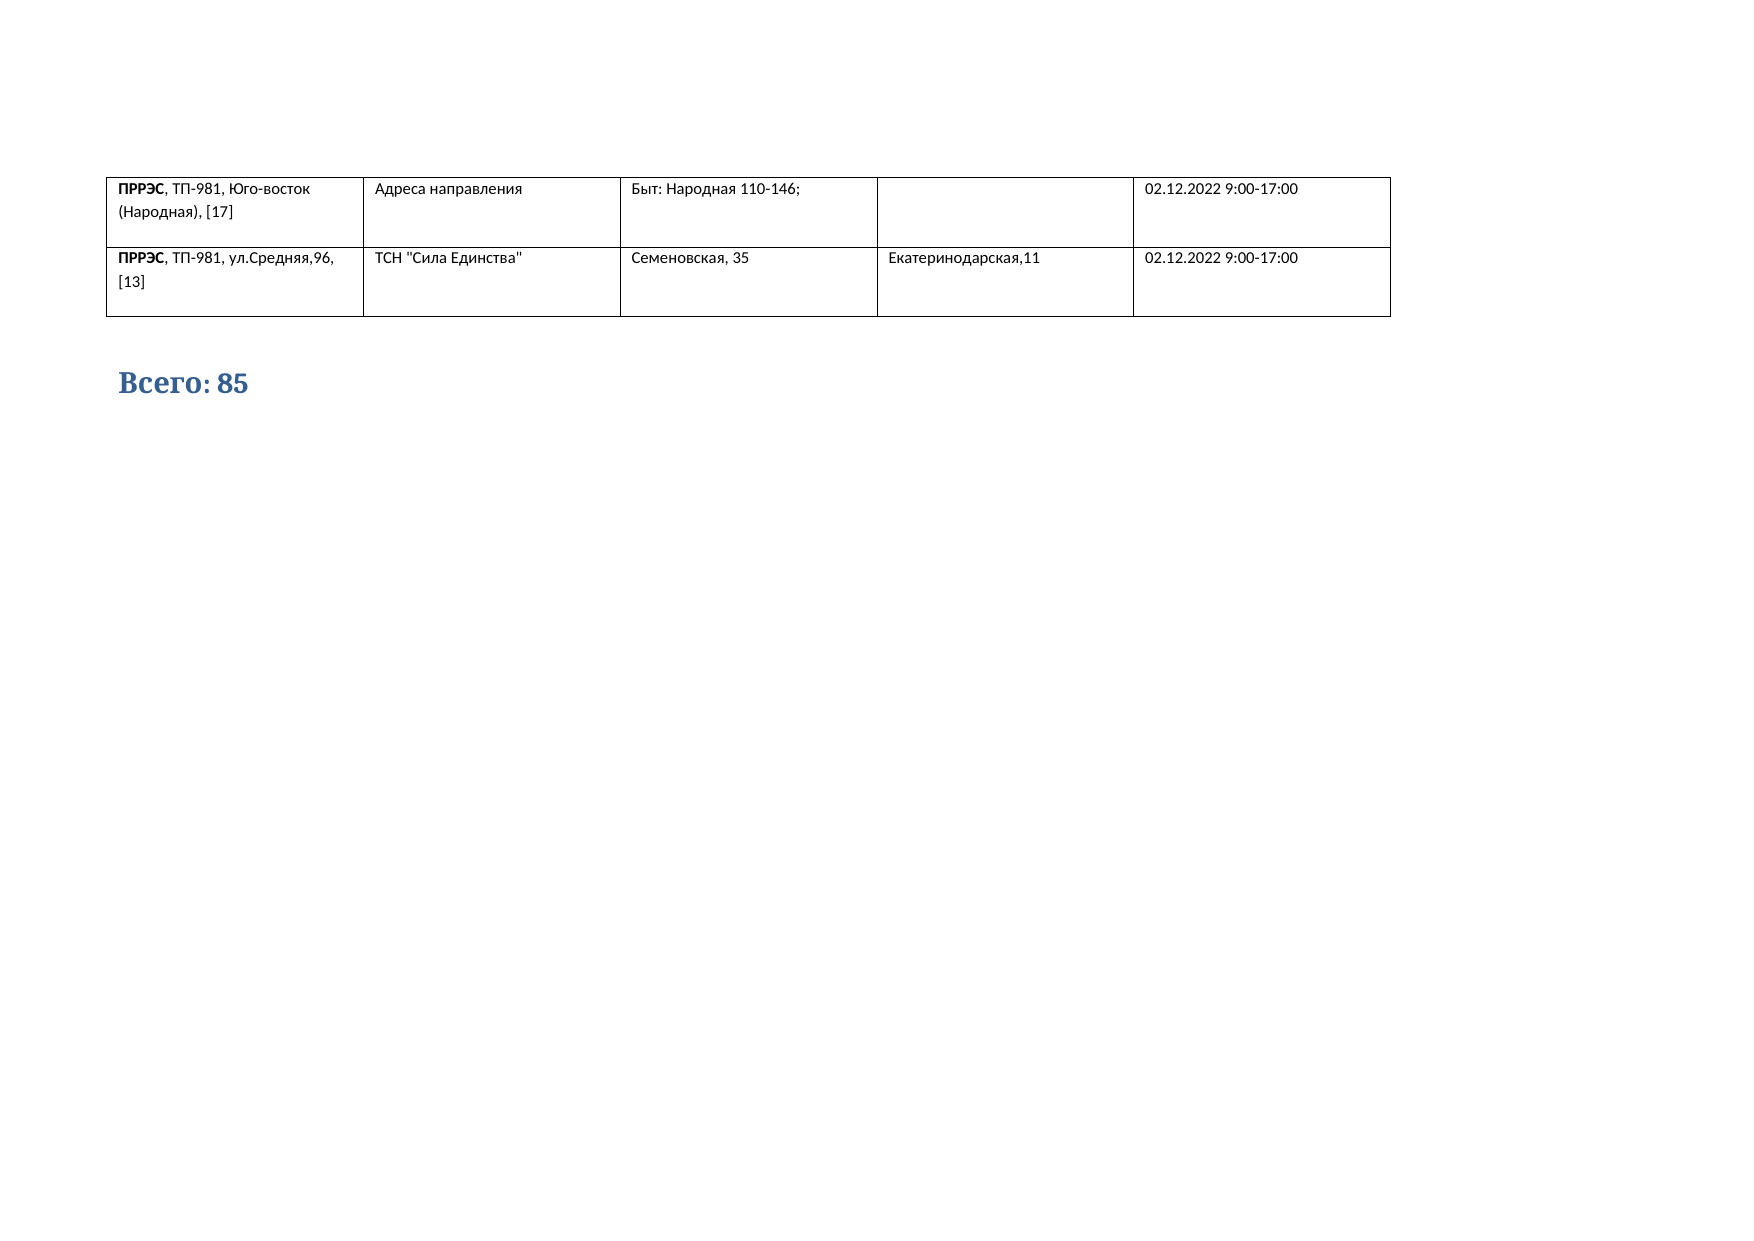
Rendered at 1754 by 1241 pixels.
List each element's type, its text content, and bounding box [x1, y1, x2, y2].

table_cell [1134, 178, 1390, 247]
table_cell [878, 178, 1133, 247]
table_cell ПРРЭС, ТП-981, Юго-восток (Народная), [17] [107, 178, 363, 247]
table_cell ПРРЭС, ТП-981, ул.Средняя,96, [13] [107, 248, 363, 316]
table_cell Быт: Народная 110-146; [621, 178, 877, 247]
table_cell Семеновская, 35 [621, 248, 877, 316]
table_cell Адреса направления [364, 178, 620, 247]
table_cell Екатеринодарская,11 [878, 248, 1133, 316]
table_cell ТСН "Сила Единства" [364, 248, 620, 316]
subtitle Всего: 85 [118, 367, 1636, 401]
table_cell 02.12.2022 9:00-17:00 [1134, 248, 1390, 316]
